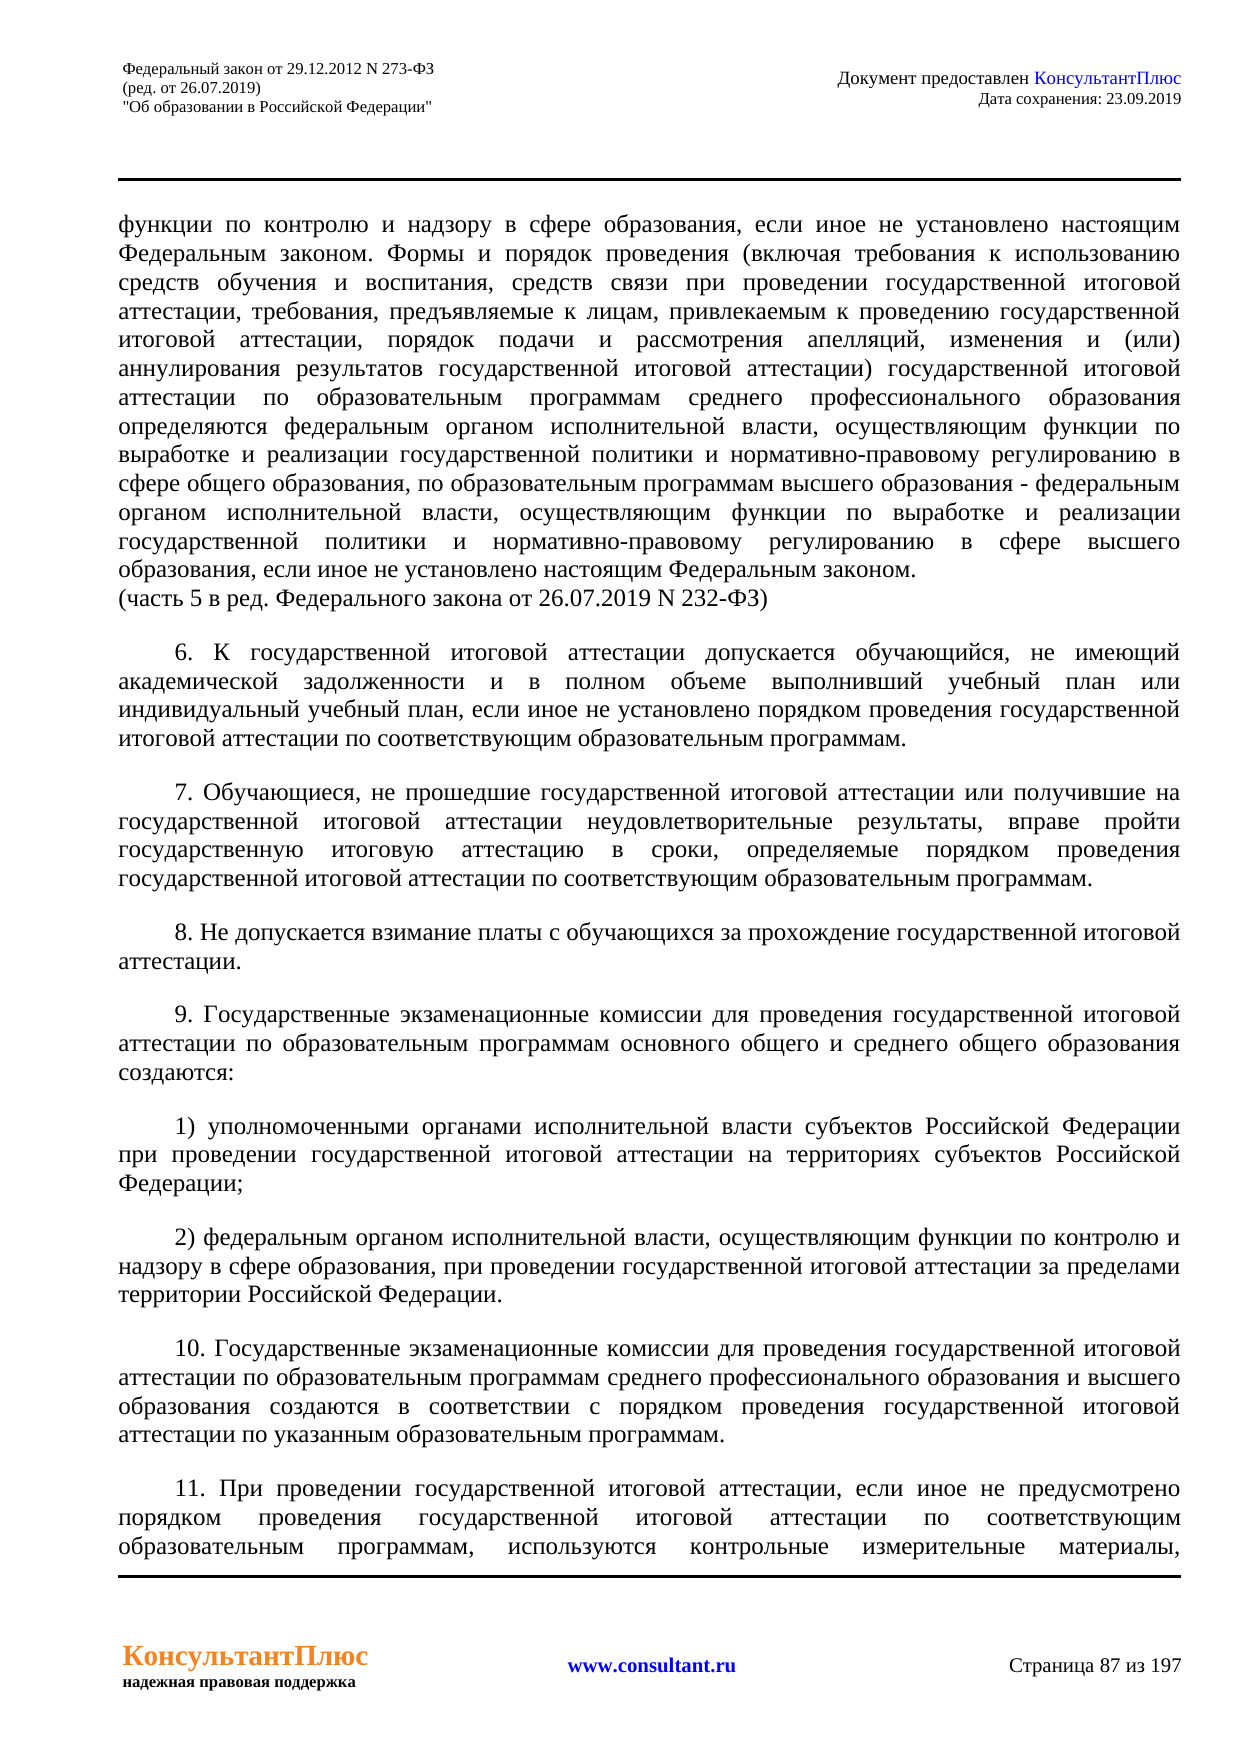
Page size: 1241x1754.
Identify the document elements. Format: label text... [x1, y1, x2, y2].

text 9. Государственные экзаменационные комиссии для проведения государственной итоговой аттестации по образовательным программам основного общего и среднего общего образования создаются: [118, 999, 1181, 1086]
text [118, 1473, 1181, 1559]
text 7. Обучающиеся, не прошедшие государственной итоговой аттестации или получившие на государственной итоговой аттестации неудовлетворительные результаты, вправе пройти государственную итоговую аттестацию в сроки, определяемые порядком проведения государственной итоговой аттестации по соответствующим образовательным программам. [118, 777, 1181, 892]
text (часть 5 в ред. Федерального закона от 26.07.2019 N 232-ФЗ) [118, 583, 1181, 612]
text 2) федеральным органом исполнительной власти, осуществляющим функции по контролю и надзору в сфере образования, при проведении государственной итоговой аттестации за пределами территории Российской Федерации. [118, 1222, 1181, 1308]
text 8. Не допускается взимание платы с обучающихся за прохождение государственной итоговой аттестации. [118, 917, 1181, 974]
text 10. Государственные экзаменационные комиссии для проведения государственной итоговой аттестации по образовательным программам среднего профессионального образования и высшего образования создаются в соответствии с порядком проведения государственной итоговой аттестации по указанным образовательным программам. [118, 1333, 1181, 1448]
text 6. К государственной итоговой аттестации допускается обучающийся, не имеющий академической задолженности и в полном объеме выполнивший учебный план или индивидуальный учебный план, если иное не установлено порядком проведения государственной итоговой аттестации по соответствующим образовательным программам. [118, 637, 1181, 752]
text 1) уполномоченными органами исполнительной власти субъектов Российской Федерации при проведении государственной итоговой аттестации на территориях субъектов Российской Федерации; [118, 1111, 1181, 1197]
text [118, 209, 1181, 583]
